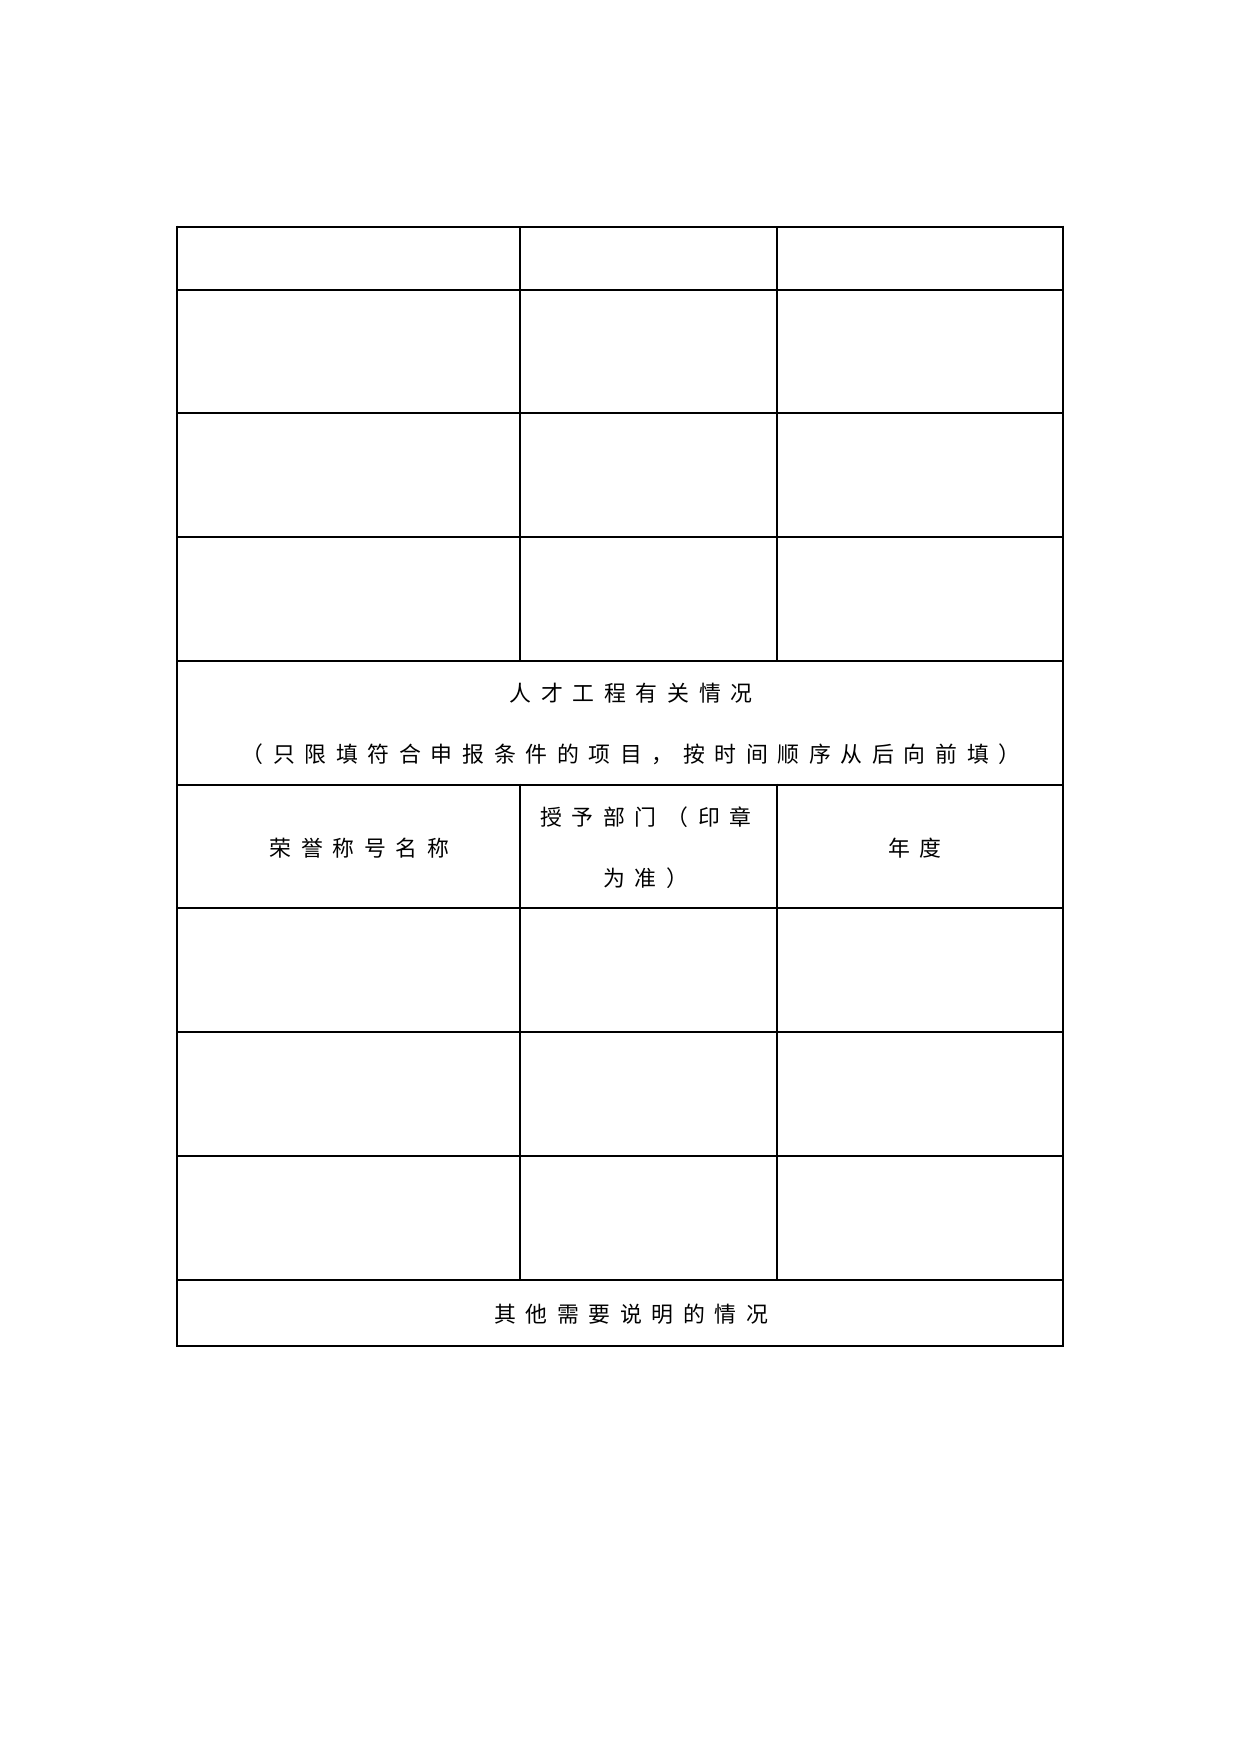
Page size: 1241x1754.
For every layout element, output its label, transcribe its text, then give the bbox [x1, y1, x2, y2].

table_cell [521, 909, 776, 1031]
table_cell [521, 538, 776, 660]
table_cell 人才工程有关情况 （只限填符合申报条件的项目，按时间顺序从后向前填） [178, 662, 1062, 783]
table_cell [778, 538, 1062, 660]
table_cell [521, 1033, 776, 1155]
table_cell [178, 538, 519, 660]
table_cell 荣誉称号名称 [178, 786, 519, 907]
table_cell [778, 909, 1062, 1031]
table_cell [778, 228, 1062, 288]
table_cell [521, 414, 776, 536]
table_cell [778, 1033, 1062, 1155]
table_cell [521, 1157, 776, 1278]
table_cell 年度 [778, 786, 1062, 907]
table_cell 授予部门（印章为准） [521, 786, 776, 907]
table_cell 其他需要说明的情况 [178, 1281, 1062, 1345]
table_cell [178, 1033, 519, 1155]
table_cell [178, 909, 519, 1031]
table_cell [178, 291, 519, 412]
table_cell [178, 1157, 519, 1278]
table_cell [178, 228, 519, 288]
table_cell [521, 228, 776, 288]
table_cell [178, 414, 519, 536]
table_cell [521, 291, 776, 412]
table_cell [778, 1157, 1062, 1278]
table_cell [778, 291, 1062, 412]
table_cell [778, 414, 1062, 536]
